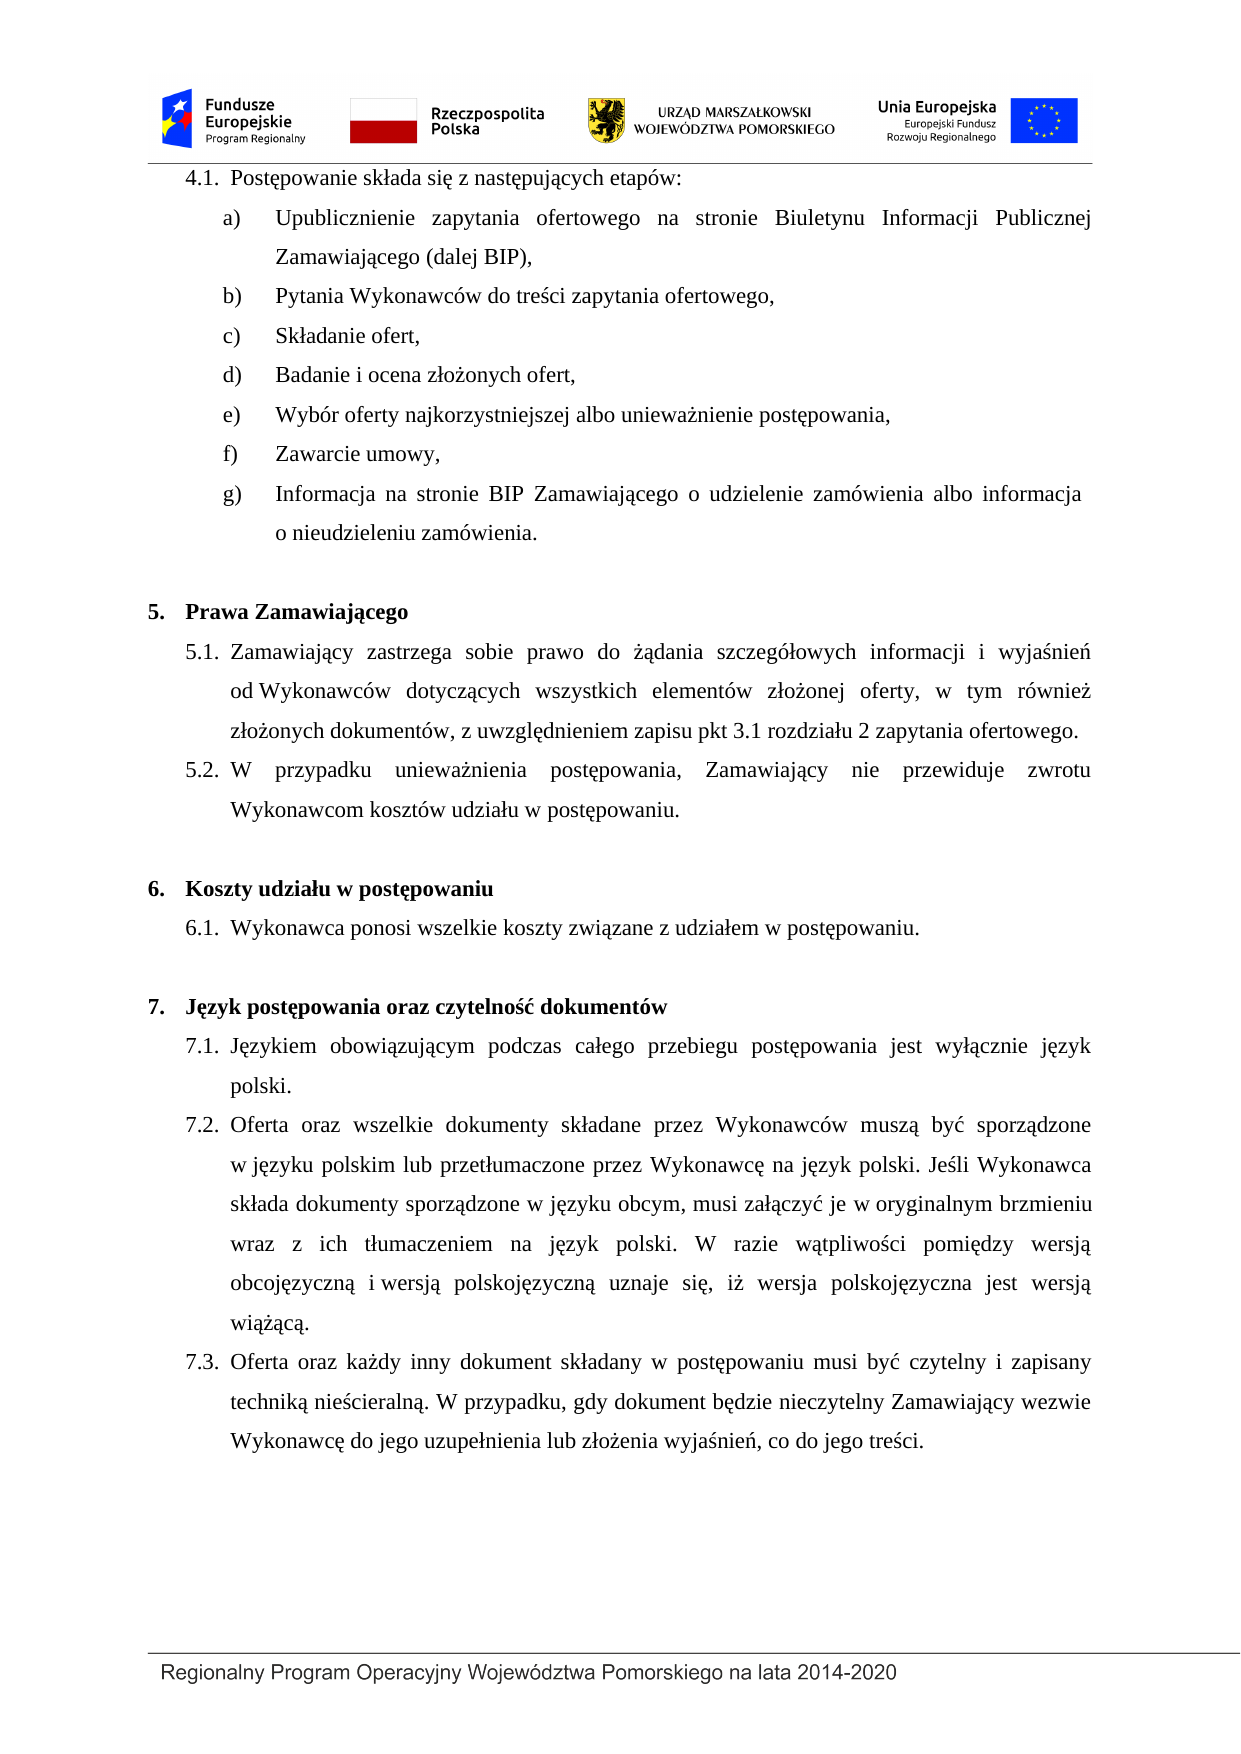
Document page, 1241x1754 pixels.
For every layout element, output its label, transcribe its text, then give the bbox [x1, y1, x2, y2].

picture [147, 1652, 1241, 1684]
picture [147, 73, 1093, 164]
list Język postępowania oraz czytelność dokumentów [148, 993, 1093, 1019]
list Pytania Wykonawców do treści zapytania ofertowego, [223, 282, 1093, 309]
list Oferta oraz wszelkie dokumenty składane przez Wykonawców muszą być sporządzone w języku polskim lub przetłumaczone przez Wykonawcę na język polski. Jeśli Wykonawca składa dokumenty sporządzone w języku obcym, musi załączyć je w oryginalnym brzmieniu wraz z ich tłumaczeniem na język polski. W razie wątpliwości pomiędzy wersją obcojęzyczną i wersją polskojęzyczną uznaje się, iż wersja polskojęzyczna jest wersją wiążącą. [185, 1112, 1093, 1335]
list Prawa Zamawiającego [148, 598, 1093, 625]
list Składanie ofert, [223, 322, 1093, 348]
list W przypadku unieważnienia postępowania, Zamawiający nie przewiduje zwrotu Wykonawcom kosztów udziału w postępowaniu. [185, 756, 1093, 822]
list Koszty udziału w postępowaniu [148, 875, 1093, 901]
list Informacja na stronie BIP Zamawiającego o udzielenie zamówienia albo informacja o nieudzieleniu zamówienia. [223, 480, 1093, 546]
list Wybór oferty najkorzystniejszej albo unieważnienie postępowania, [223, 401, 1093, 427]
list Wykonawca ponosi wszelkie koszty związane z udziałem w postępowaniu. [185, 914, 1093, 941]
list Językiem obowiązującym podczas całego przebiegu postępowania jest wyłącznie język polski. [185, 1033, 1093, 1098]
list Badanie i ocena złożonych ofert, [223, 361, 1093, 388]
list Oferta oraz każdy inny dokument składany w postępowaniu musi być czytelny i zapisany techniką nieścieralną. W przypadku, gdy dokument będzie nieczytelny Zamawiający wezwie Wykonawcę do jego uzupełnienia lub złożenia wyjaśnień, co do jego treści. [185, 1348, 1093, 1454]
list Zawarcie umowy, [223, 440, 1093, 467]
list Postępowanie składa się z następujących etapów: [185, 164, 1093, 190]
list Upublicznienie zapytania ofertowego na stronie Biuletynu Informacji Publicznej Zamawiającego (dalej BIP), [223, 203, 1093, 269]
list Zamawiający zastrzega sobie prawo do żądania szczegółowych informacji i wyjaśnień od Wykonawców dotyczących wszystkich elementów złożonej oferty, w tym również złożonych dokumentów, z uwzględnieniem zapisu pkt 3.1 rozdziału 2 zapytania ofertowego. [185, 638, 1093, 743]
